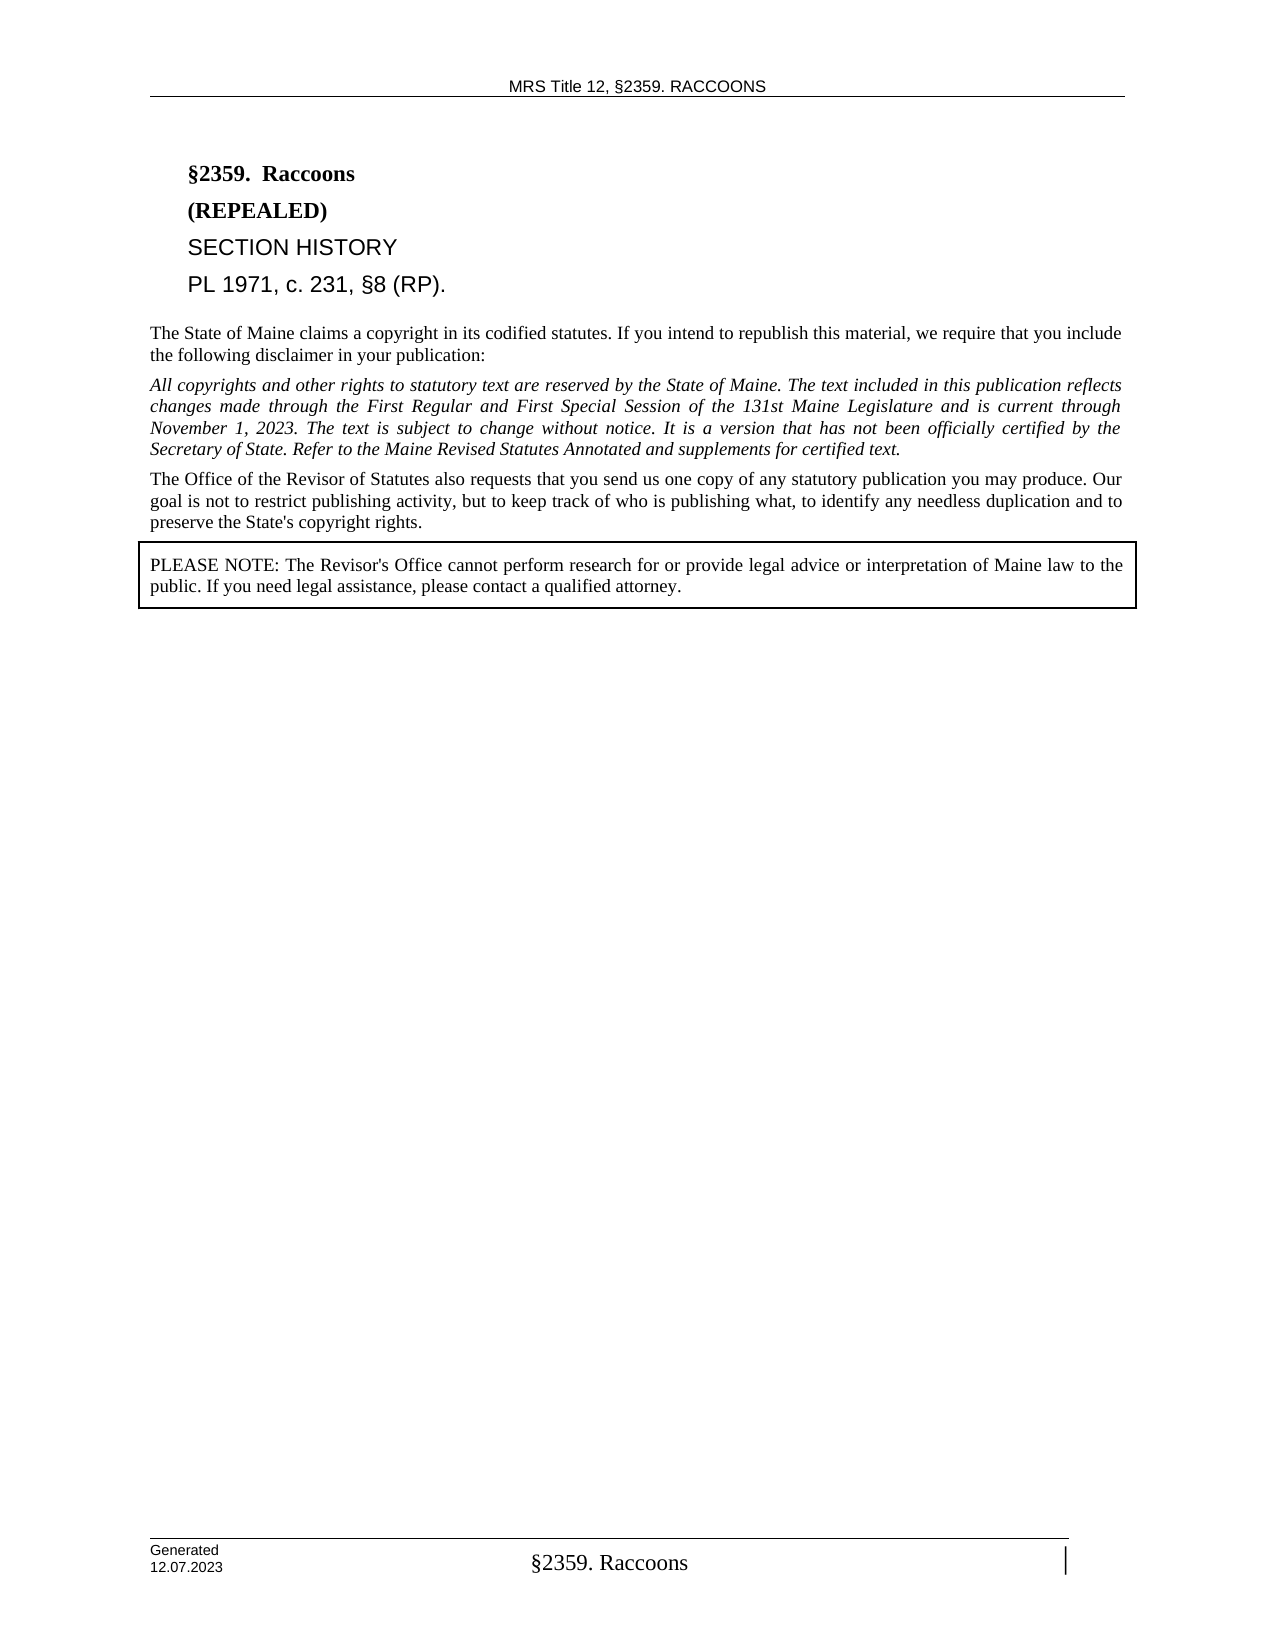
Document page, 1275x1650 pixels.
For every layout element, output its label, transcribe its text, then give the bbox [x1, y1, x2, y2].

text PL 1971, c. 231, §8 (RP). [187, 271, 1125, 297]
text §2359. Raccoons [187, 160, 1125, 187]
text All copyrights and other rights to statutory text are reserved by the State of Maine. The text included in this publication reflects changes made through the First Regular and First Special Session of the 131st Maine Legislature and is current through November 1, 2023 . The text is subject to change without notice. It is a version that has not been officially certified by the Secretary of State. Refer to the Maine Revised Statutes Annotated and supplements for certified text. [150, 373, 1125, 460]
text SECTION HISTORY [187, 234, 1125, 260]
text (REPEALED) [187, 197, 1125, 223]
text The State of Maine claims a copyright in its codified statutes. If you intend to republish this material, we require that you include the following disclaimer in your publication: [150, 322, 1125, 365]
text The Office of the Revisor of Statutes also requests that you send us one copy of any statutory publication you may produce. Our goal is not to restrict publishing activity, but to keep track of who is publishing what, to identify any needless duplication and to preserve the State's copyright rights. [150, 468, 1125, 533]
text PLEASE NOTE: The Revisor's Office cannot perform research for or provide legal advice or interpretation of Maine law to the public. If you need legal assistance, please contact a qualified attorney. [140, 543, 1135, 607]
